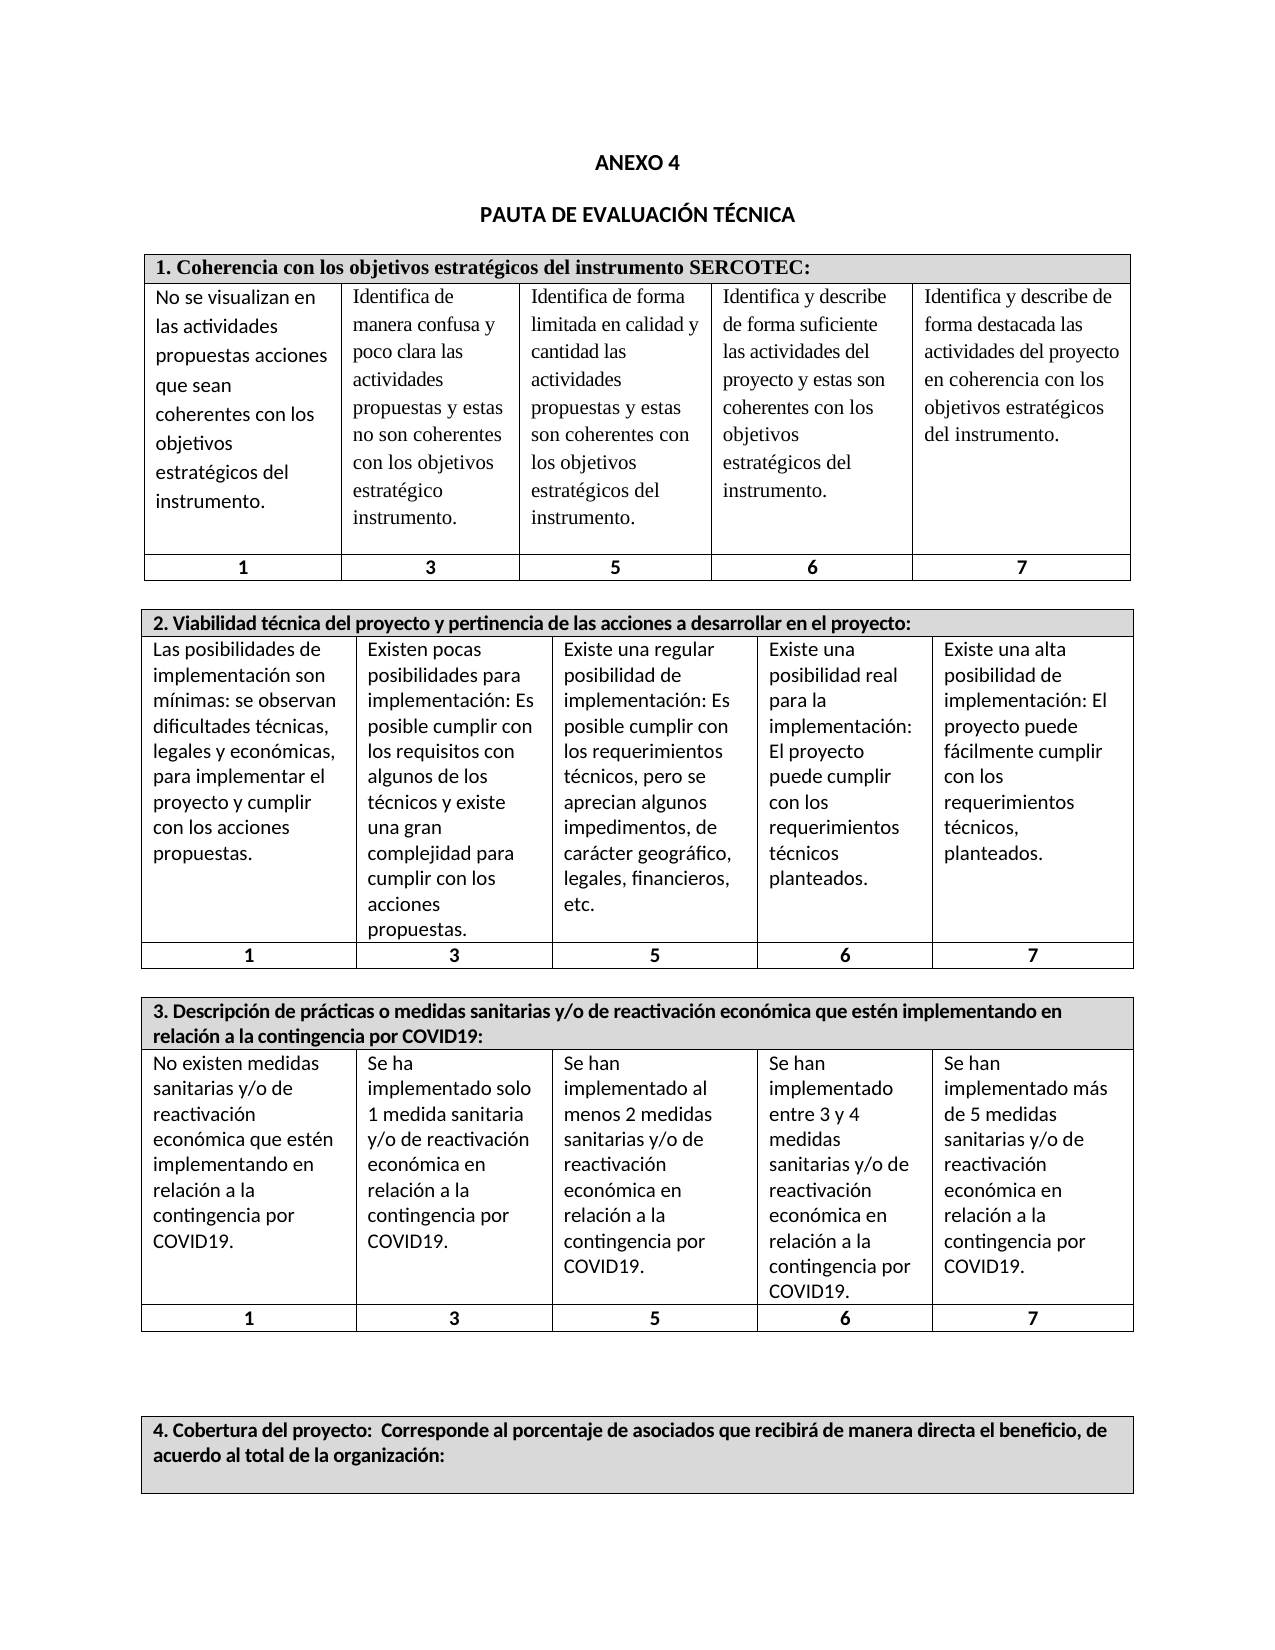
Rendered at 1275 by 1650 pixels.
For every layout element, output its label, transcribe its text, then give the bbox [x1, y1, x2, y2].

table_cell 1 [142, 943, 356, 968]
table_cell Existen pocas posibilidades para implementación: Es posible cumplir con los requisitos con algunos de los técnicos y existe una gran complejidad para cumplir con los acciones propuestas. [357, 637, 552, 942]
table_cell Las posibilidades de implementación son mínimas: se observan dificultades técnicas, legales y económicas, para implementar el proyecto y cumplir con los acciones propuestas. [142, 637, 356, 942]
table_cell Se han implementado al menos 2 medidas sanitarias y/o de reactivación económica en relación a la contingencia por COVID19. [553, 1050, 757, 1304]
table_header 4. Cobertura del proyecto: Corresponde al porcentaje de asociados que recibirá de manera directa el beneficio, de acuerdo al total de la organización: [142, 1417, 1133, 1493]
table_cell 5 [520, 555, 711, 580]
table_cell 6 [712, 555, 912, 580]
table_cell Existe una alta posibilidad de implementación: El proyecto puede fácilmente cumplir con los requerimientos técnicos, planteados. [933, 637, 1133, 942]
table_cell Identifica y describe de forma destacada las actividades del proyecto en coherencia con los objetivos estratégicos del instrumento. [913, 284, 1130, 553]
text ANEXO 4 [177, 148, 1098, 176]
table_cell 6 [758, 1305, 932, 1331]
table_cell Se han implementado más de 5 medidas sanitarias y/o de reactivación económica en relación a la contingencia por COVID19. [933, 1050, 1133, 1304]
table_cell Identifica de forma limitada en calidad y cantidad las actividades propuestas y estas son coherentes con los objetivos estratégicos del instrumento. [520, 284, 711, 553]
table_cell Existe una regular posibilidad de implementación: Es posible cumplir con los requerimientos técnicos, pero se aprecian algunos impedimentos, de carácter geográfico, legales, financieros, etc. [553, 637, 757, 942]
table_cell No existen medidas sanitarias y/o de reactivación económica que estén implementando en relación a la contingencia por COVID19. [142, 1050, 356, 1304]
table_cell Identifica de manera confusa y poco clara las actividades propuestas y estas no son coherentes con los objetivos estratégico instrumento. [342, 284, 519, 553]
text PAUTA DE EVALUACIÓN TÉCNICA [177, 201, 1098, 229]
table_cell 1 [145, 555, 341, 580]
table_cell Existe una posibilidad real para la implementación: El proyecto puede cumplir con los requerimientos técnicos planteados. [758, 637, 932, 942]
table_cell 7 [913, 555, 1130, 580]
table_cell Identifica y describe de forma suficiente las actividades del proyecto y estas son coherentes con los objetivos estratégicos del instrumento. [712, 284, 912, 553]
table_cell 6 [758, 943, 932, 968]
table_cell Se han implementado entre 3 y 4 medidas sanitarias y/o de reactivación económica en relación a la contingencia por COVID19. [758, 1050, 932, 1304]
table_cell 3 [342, 555, 519, 580]
table_cell 7 [933, 943, 1133, 968]
table_cell Se ha implementado solo 1 medida sanitaria y/o de reactivación económica en relación a la contingencia por COVID19. [357, 1050, 552, 1304]
table_header 3. Descripción de prácticas o medidas sanitarias y/o de reactivación económica que estén implementando en relación a la contingencia por COVID19: [142, 998, 1133, 1049]
table_header 1. Coherencia con los objetivos estratégicos del instrumento SERCOTEC: [145, 255, 1130, 283]
table_cell 7 [933, 1305, 1133, 1331]
table_cell 3 [357, 943, 552, 968]
table_cell 1 [142, 1305, 356, 1331]
table_cell 5 [553, 943, 757, 968]
table_cell No se visualizan en las actividades propuestas acciones que sean coherentes con los objetivos estratégicos del instrumento. [145, 284, 341, 553]
table_cell 5 [553, 1305, 757, 1331]
table_header 2. Viabilidad técnica del proyecto y pertinencia de las acciones a desarrollar en el proyecto: [142, 610, 1133, 636]
table_cell 3 [357, 1305, 552, 1331]
